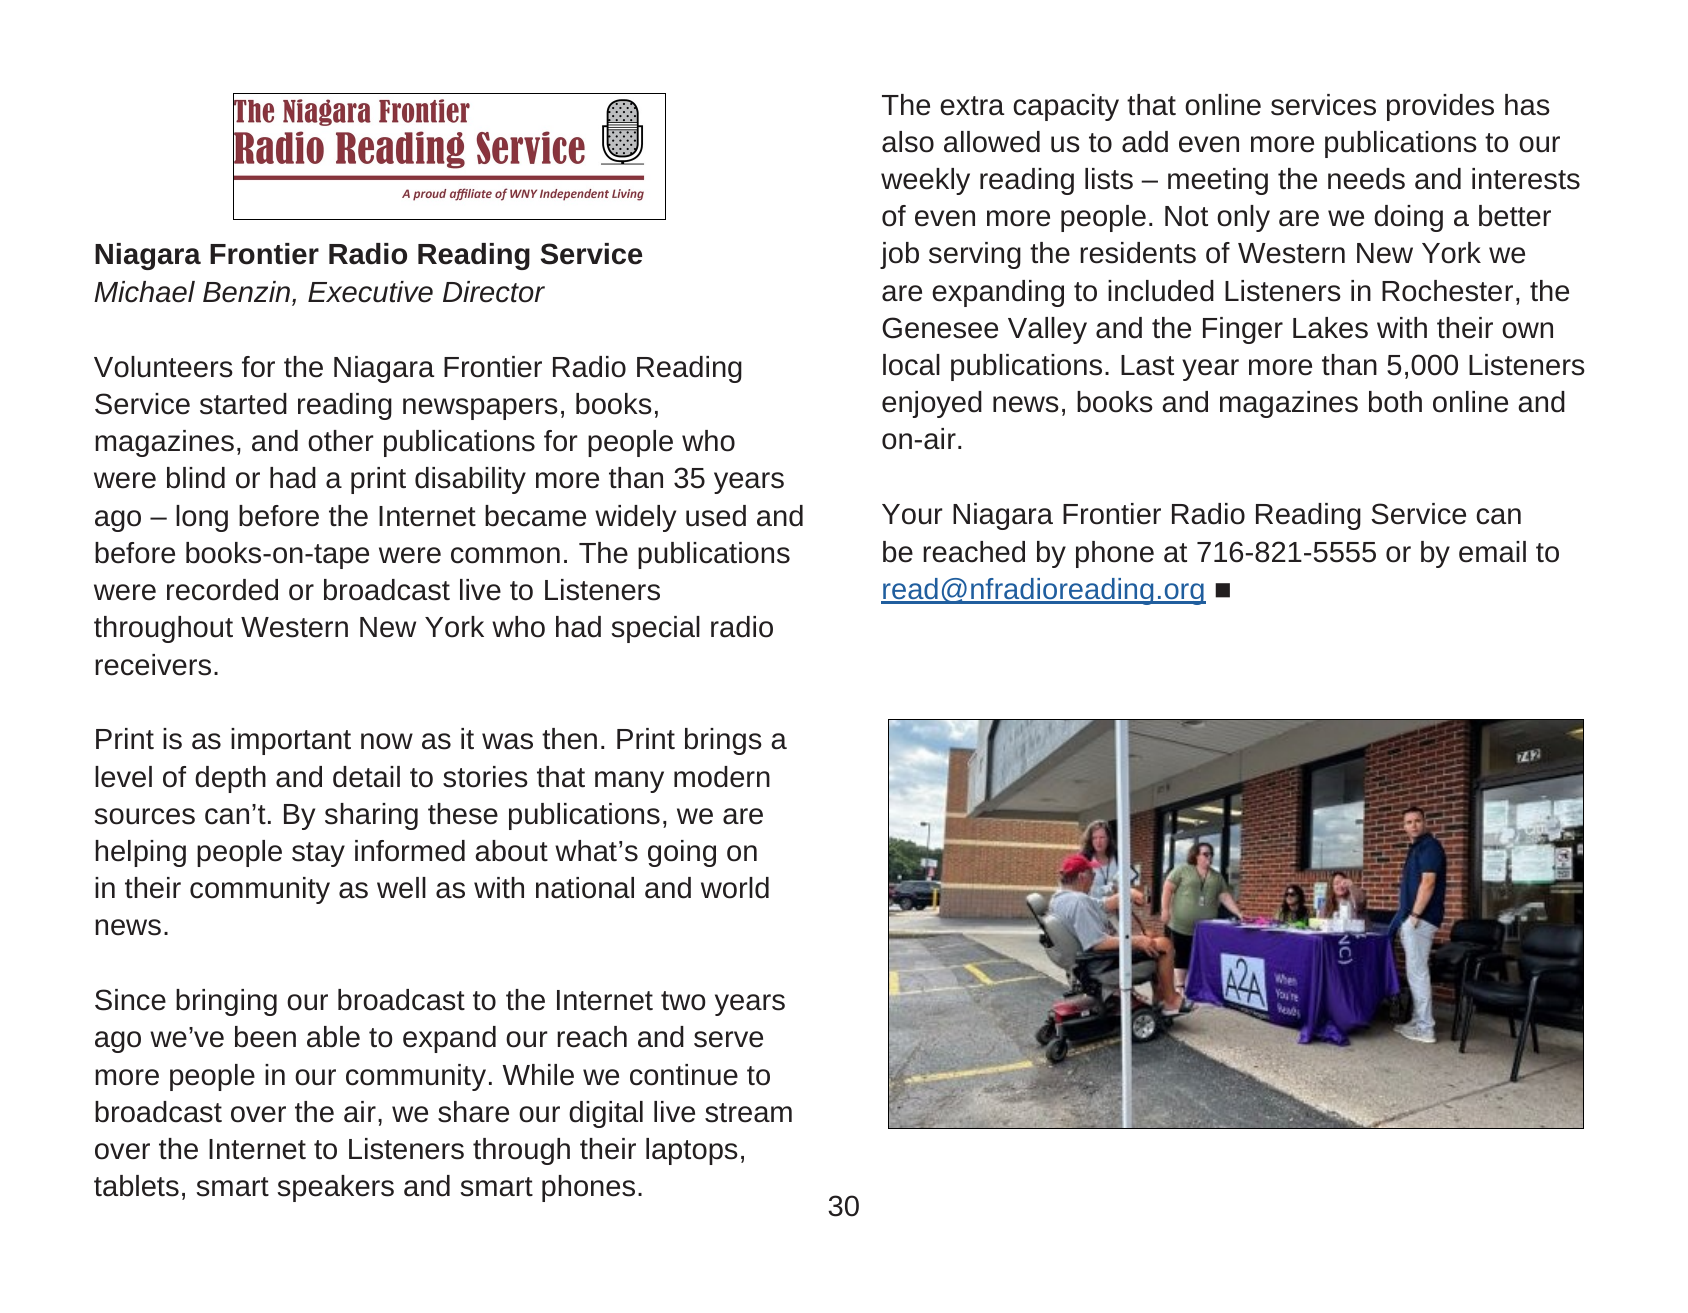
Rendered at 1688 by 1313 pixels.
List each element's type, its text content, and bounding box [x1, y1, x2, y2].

picture [889, 720, 1583, 1128]
text Niagara Frontier Radio Reading Service [94, 237, 808, 271]
picture [234, 94, 665, 219]
text Your Niagara Frontier Radio Reading Service can [881, 497, 1600, 531]
text are expanding to included Listeners in Rochester, the Genesee Valley and the Finger Lakes with their own local publications. Last year more than 5,000 Listeners enjoyed news, books and magazines both online and on-air. [881, 274, 1593, 456]
text Print is as important now as it was then. Print brings a level of depth and detail to stories that many modern sources can’t. By sharing these publications, we are helping people stay informed about what’s going on [94, 722, 795, 867]
text throughout Western New York who had special radio receivers. [94, 610, 778, 681]
text 30 [827, 1189, 1600, 1223]
text be reached by phone at 716-821-5555 or by email to read@nfradioreading.org ■ [881, 535, 1568, 605]
text ago – long before the Internet became widely used and before books-on-tape were common. The publications were recorded or broadcast live to Listeners [94, 499, 813, 607]
text Volunteers for the Niagara Frontier Radio Reading Service started reading newspapers, books, magazines, and other publications for people who were blind or had a print disability more than 35 years [94, 350, 793, 495]
text Michael Benzin, Executive Director [94, 275, 808, 308]
text The extra capacity that online services provides has also allowed us to add even more publications to our weekly reading lists – meeting the needs and interests of even more people. Not only are we doing a better job serving the residents of Western New York we [881, 88, 1589, 270]
text in their community as well as with national and world news. [94, 871, 778, 942]
text Since bringing our broadcast to the Internet two years ago we’ve been able to expand our reach and serve more people in our community. While we continue to broadcast over the air, we share our digital live stream over the Internet to Listeners through their laptops, tablets, smart speakers and smart phones. [94, 983, 799, 1203]
